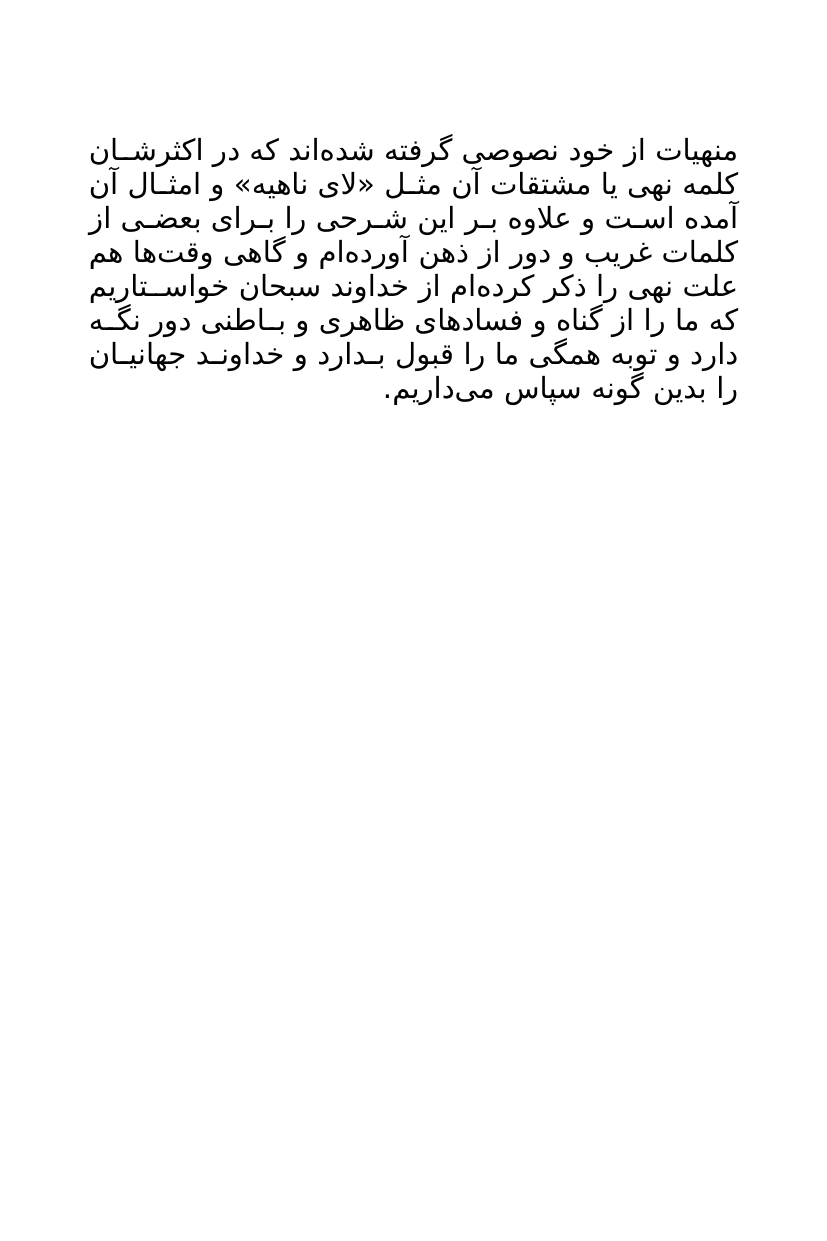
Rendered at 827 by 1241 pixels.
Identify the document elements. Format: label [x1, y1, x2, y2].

text [89, 133, 738, 405]
